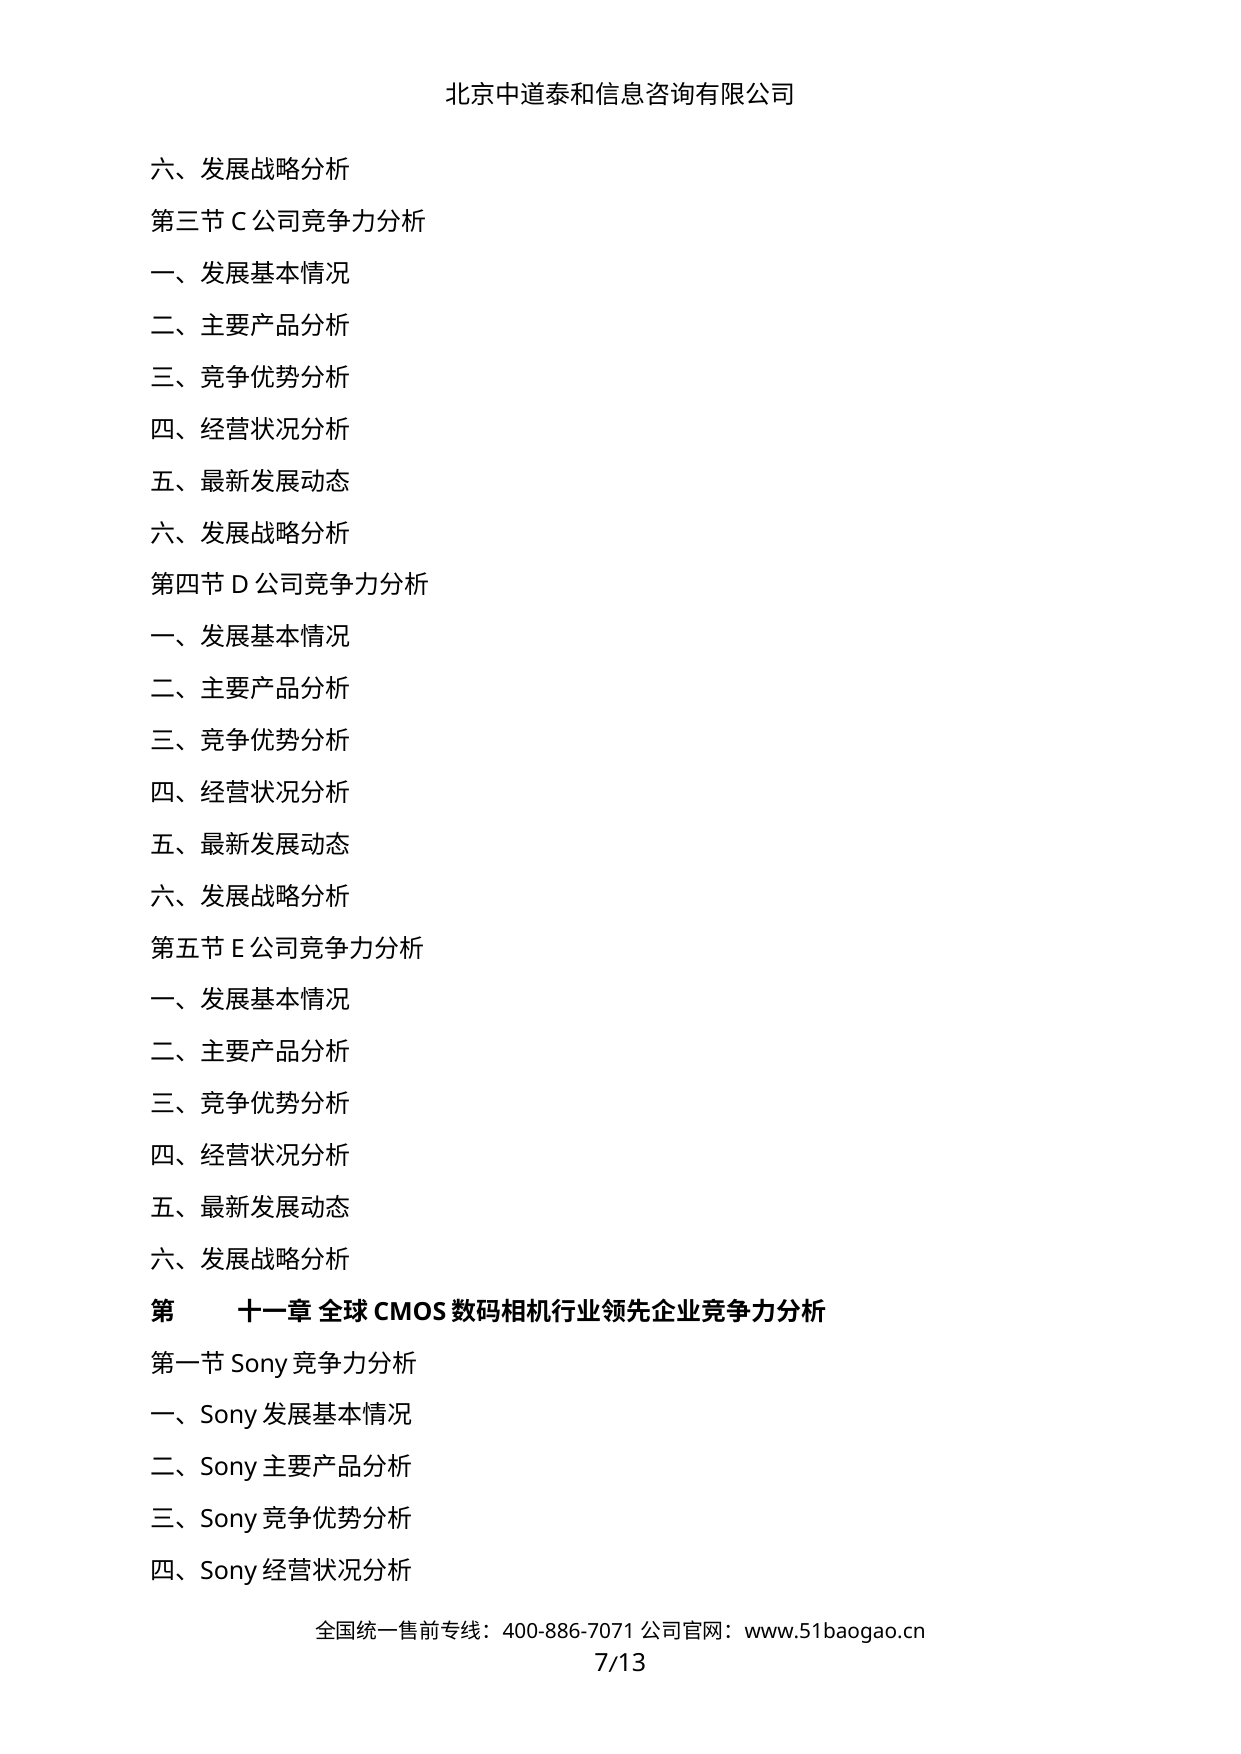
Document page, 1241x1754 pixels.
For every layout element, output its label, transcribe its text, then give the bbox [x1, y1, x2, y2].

text 一、Sony发展基本情况 [150, 1395, 1090, 1431]
text 第五节 E公司竞争力分析 [150, 928, 1090, 964]
text 六、发展战略分析 [150, 1239, 1090, 1276]
text 三、竞争优势分析 [150, 357, 1090, 394]
text 三、竞争优势分析 [150, 1084, 1090, 1120]
text 二、Sony主要产品分析 [150, 1447, 1090, 1483]
text 一、发展基本情况 [150, 254, 1090, 290]
text 二、主要产品分析 [150, 1032, 1090, 1068]
text 五、最新发展动态 [150, 824, 1090, 861]
text 五、最新发展动态 [150, 1187, 1090, 1224]
text 第一节 Sony竞争力分析 [150, 1343, 1090, 1379]
text 一、发展基本情况 [150, 980, 1090, 1016]
text 四、经营状况分析 [150, 1136, 1090, 1172]
text 四、经营状况分析 [150, 772, 1090, 809]
text 六、发展战略分析 [150, 150, 1090, 186]
text 四、经营状况分析 [150, 409, 1090, 446]
text 一、发展基本情况 [150, 617, 1090, 653]
text 第四节 D公司竞争力分析 [150, 565, 1090, 601]
text 四、Sony经营状况分析 [150, 1551, 1090, 1587]
text 三、竞争优势分析 [150, 721, 1090, 757]
text 三、Sony竞争优势分析 [150, 1499, 1090, 1535]
text 第 十一章 全球CMOS数码相机行业领先企业竞争力分析 [150, 1291, 1090, 1327]
text 六、发展战略分析 [150, 513, 1090, 549]
text 六、发展战略分析 [150, 876, 1090, 912]
text 五、最新发展动态 [150, 461, 1090, 497]
text 二、主要产品分析 [150, 306, 1090, 342]
text 二、主要产品分析 [150, 669, 1090, 705]
text 第三节 C公司竞争力分析 [150, 202, 1090, 238]
